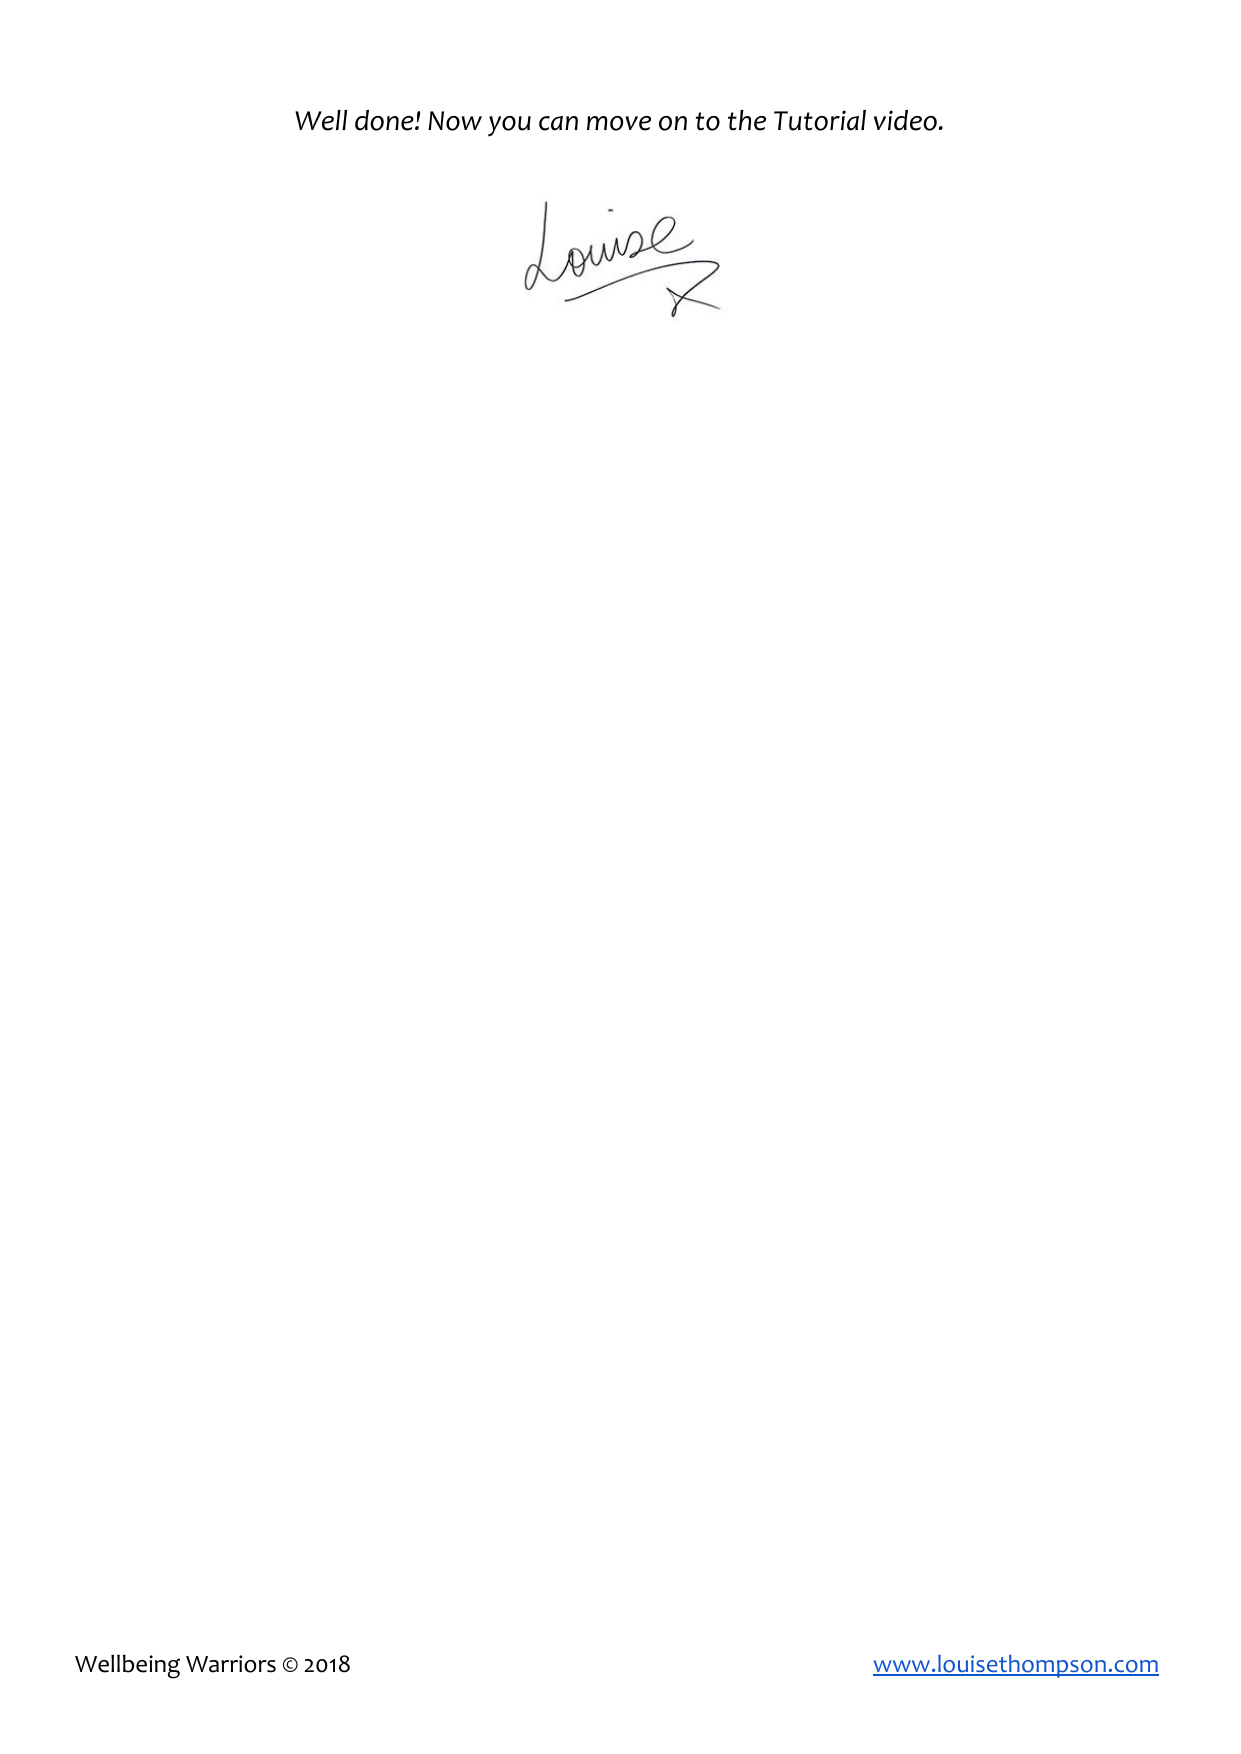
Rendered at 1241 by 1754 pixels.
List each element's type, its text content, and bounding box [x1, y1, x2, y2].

text Well done! Now you can move on to the Tutorial video. [75, 102, 1165, 138]
picture [508, 190, 732, 326]
